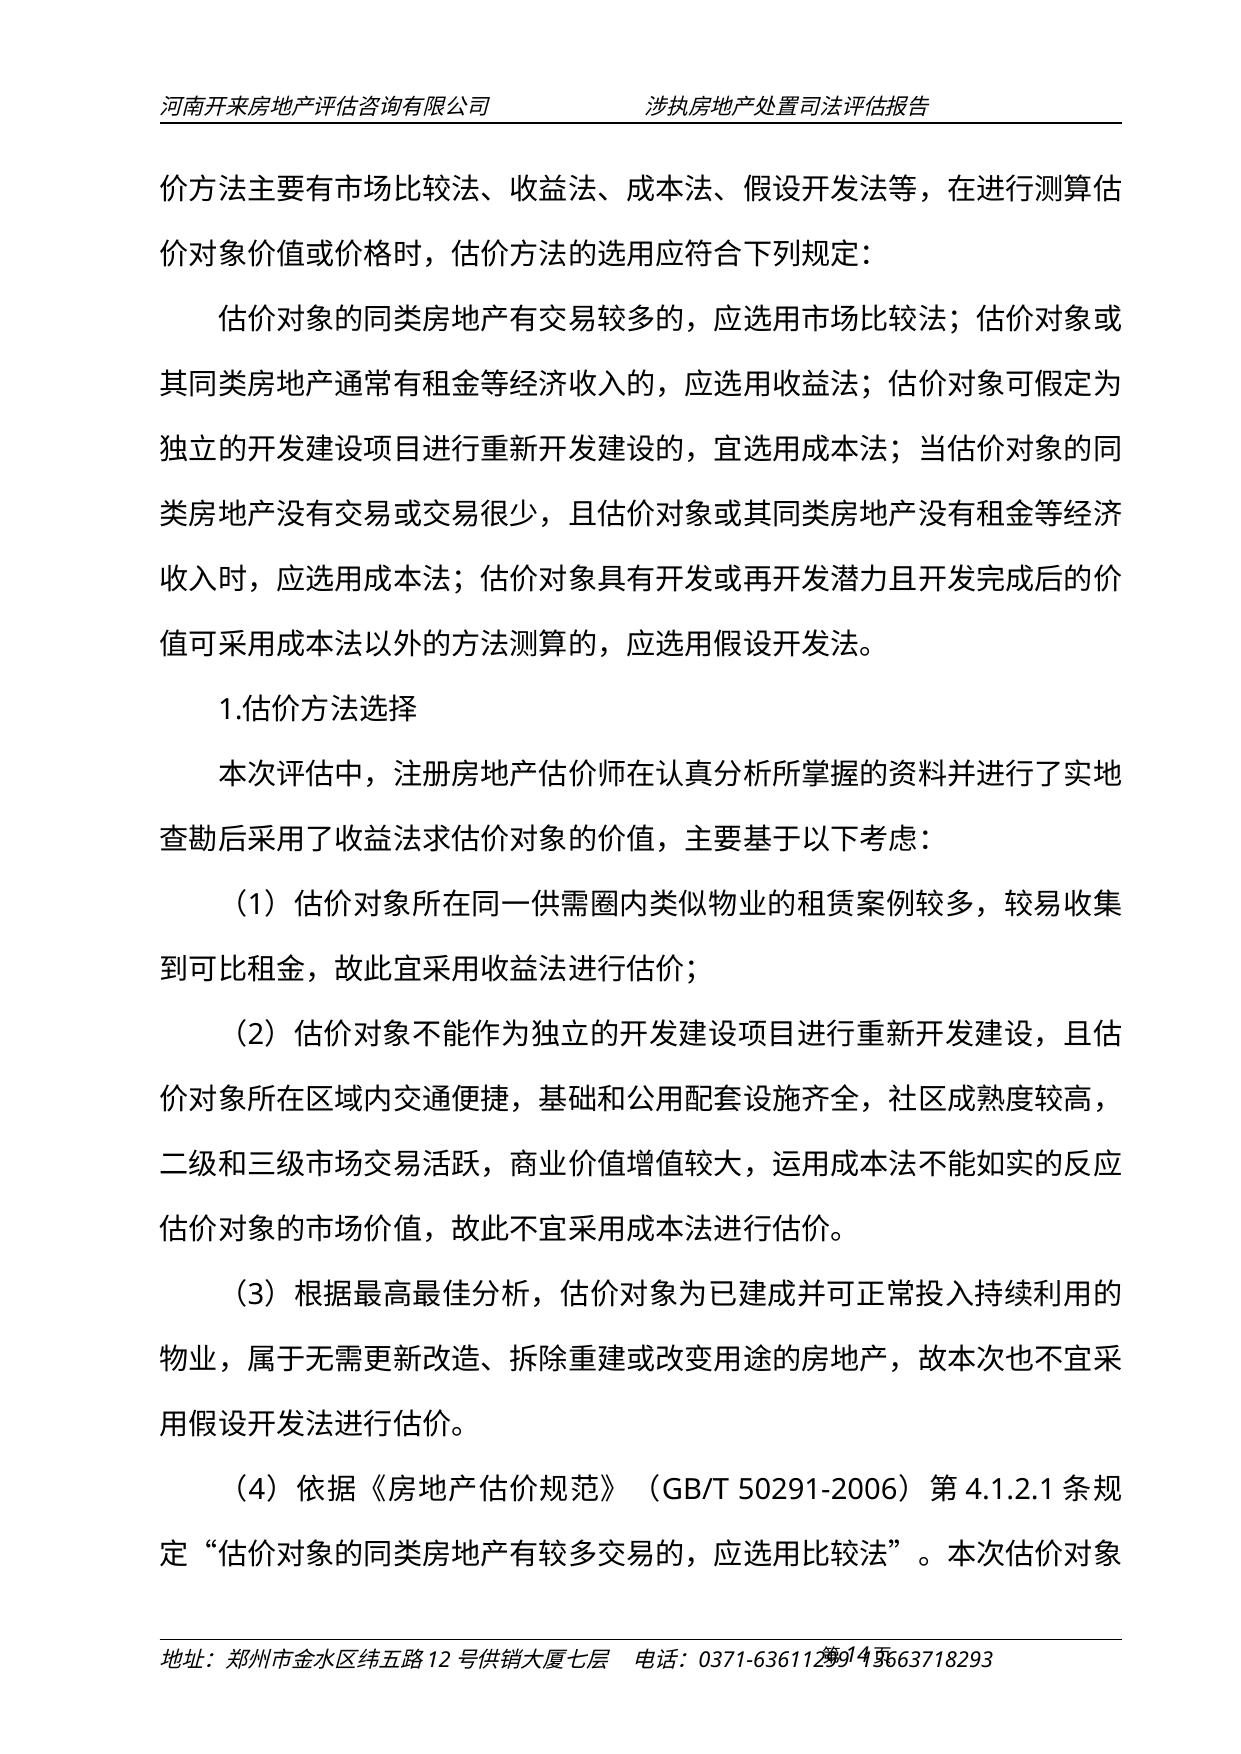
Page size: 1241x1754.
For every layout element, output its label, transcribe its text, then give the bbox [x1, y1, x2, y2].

text 本次评估中，注册房地产估价师在认真分析所掌握的资料并进行了实地查勘后采用了收益法求估价对象的价值，主要基于以下考虑： [159, 739, 1122, 869]
text （3）根据最高最佳分析，估价对象为已建成并可正常投入持续利用的物业，属于无需更新改造、拆除重建或改变用途的房地产，故本次也不宜采用假设开发法进行估价。 [159, 1259, 1122, 1454]
text （2）估价对象不能作为独立的开发建设项目进行重新开发建设，且估价对象所在区域内交通便捷，基础和公用配套设施齐全，社区成熟度较高，二级和三级市场交易活跃，商业价值增值较大，运用成本法不能如实的反应估价对象的市场价值，故此不宜采用成本法进行估价。 [159, 999, 1122, 1259]
text 估价对象的同类房地产有交易较多的，应选用市场比较法；估价对象或其同类房地产通常有租金等经济收入的，应选用收益法；估价对象可假定为独立的开发建设项目进行重新开发建设的，宜选用成本法；当估价对象的同类房地产没有交易或交易很少，且估价对象或其同类房地产没有租金等经济收入时，应选用成本法；估价对象具有开发或再开发潜力且开发完成后的价值可采用成本法以外的方法测算的，应选用假设开发法。 [159, 284, 1122, 674]
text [159, 1454, 1122, 1584]
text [159, 154, 1122, 284]
text 1.估价方法选择 [159, 674, 1122, 739]
text （1）估价对象所在同一供需圈内类似物业的租赁案例较多，较易收集到可比租金，故此宜采用收益法进行估价； [159, 869, 1122, 999]
